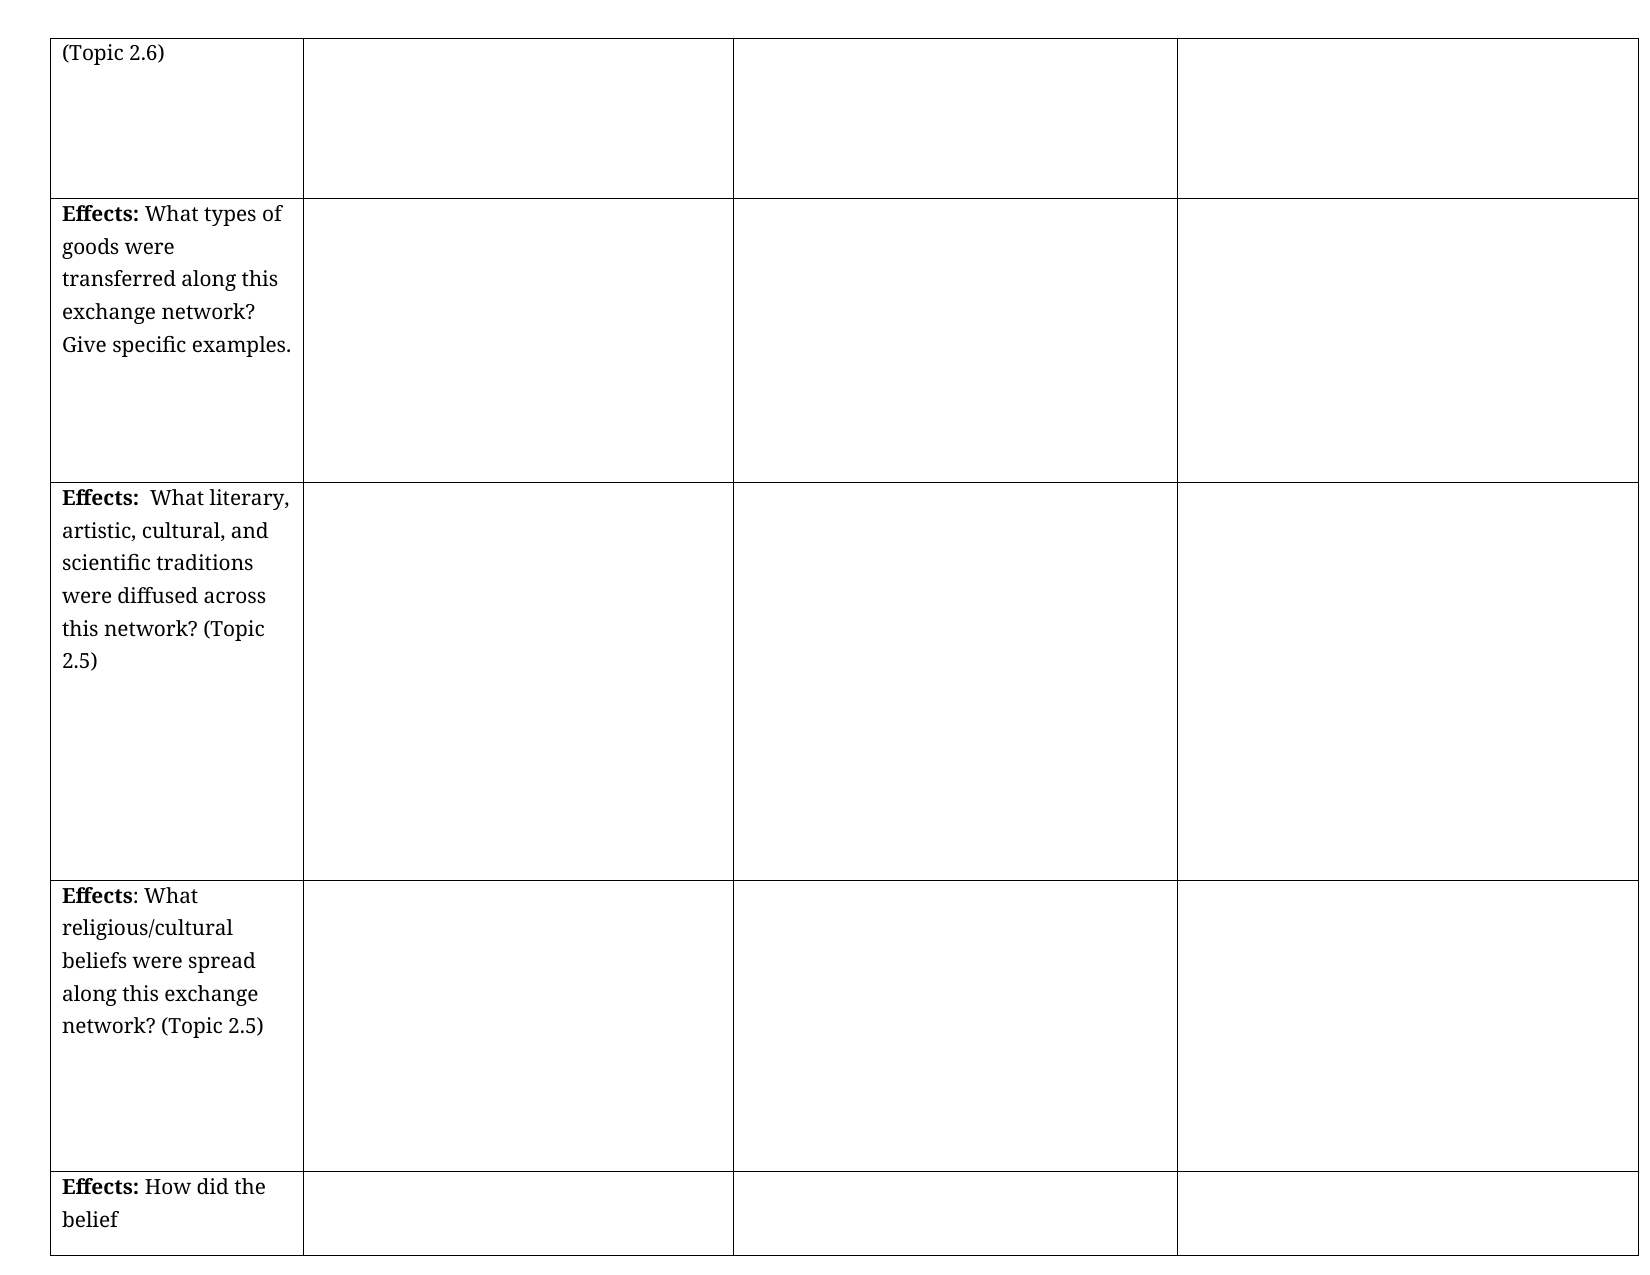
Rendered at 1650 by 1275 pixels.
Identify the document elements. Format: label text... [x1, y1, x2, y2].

table_cell [1178, 39, 1638, 198]
table_cell [304, 1172, 733, 1255]
table_cell [1178, 881, 1638, 1171]
table_cell [1178, 483, 1638, 880]
table_cell [1178, 199, 1638, 482]
table_cell [734, 1172, 1177, 1255]
table_cell [734, 39, 1177, 198]
table_cell [734, 881, 1177, 1171]
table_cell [51, 1172, 303, 1255]
table_cell [304, 483, 733, 880]
table_cell Effects: What religious/cultural beliefs were spread along this exchange network? (Topic 2.5) [51, 881, 303, 1171]
table_cell Effects: What types of goods were transferred along this exchange network? Give specific examples. [51, 199, 303, 482]
table_cell [734, 483, 1177, 880]
table_cell [1178, 1172, 1638, 1255]
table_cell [51, 39, 303, 198]
table_cell [304, 39, 733, 198]
table_cell [304, 199, 733, 482]
table_cell [304, 881, 733, 1171]
table_cell Effects: What literary, artistic, cultural, and scientific traditions were diffused across this network? (Topic 2.5) [51, 483, 303, 880]
table_cell [734, 199, 1177, 482]
